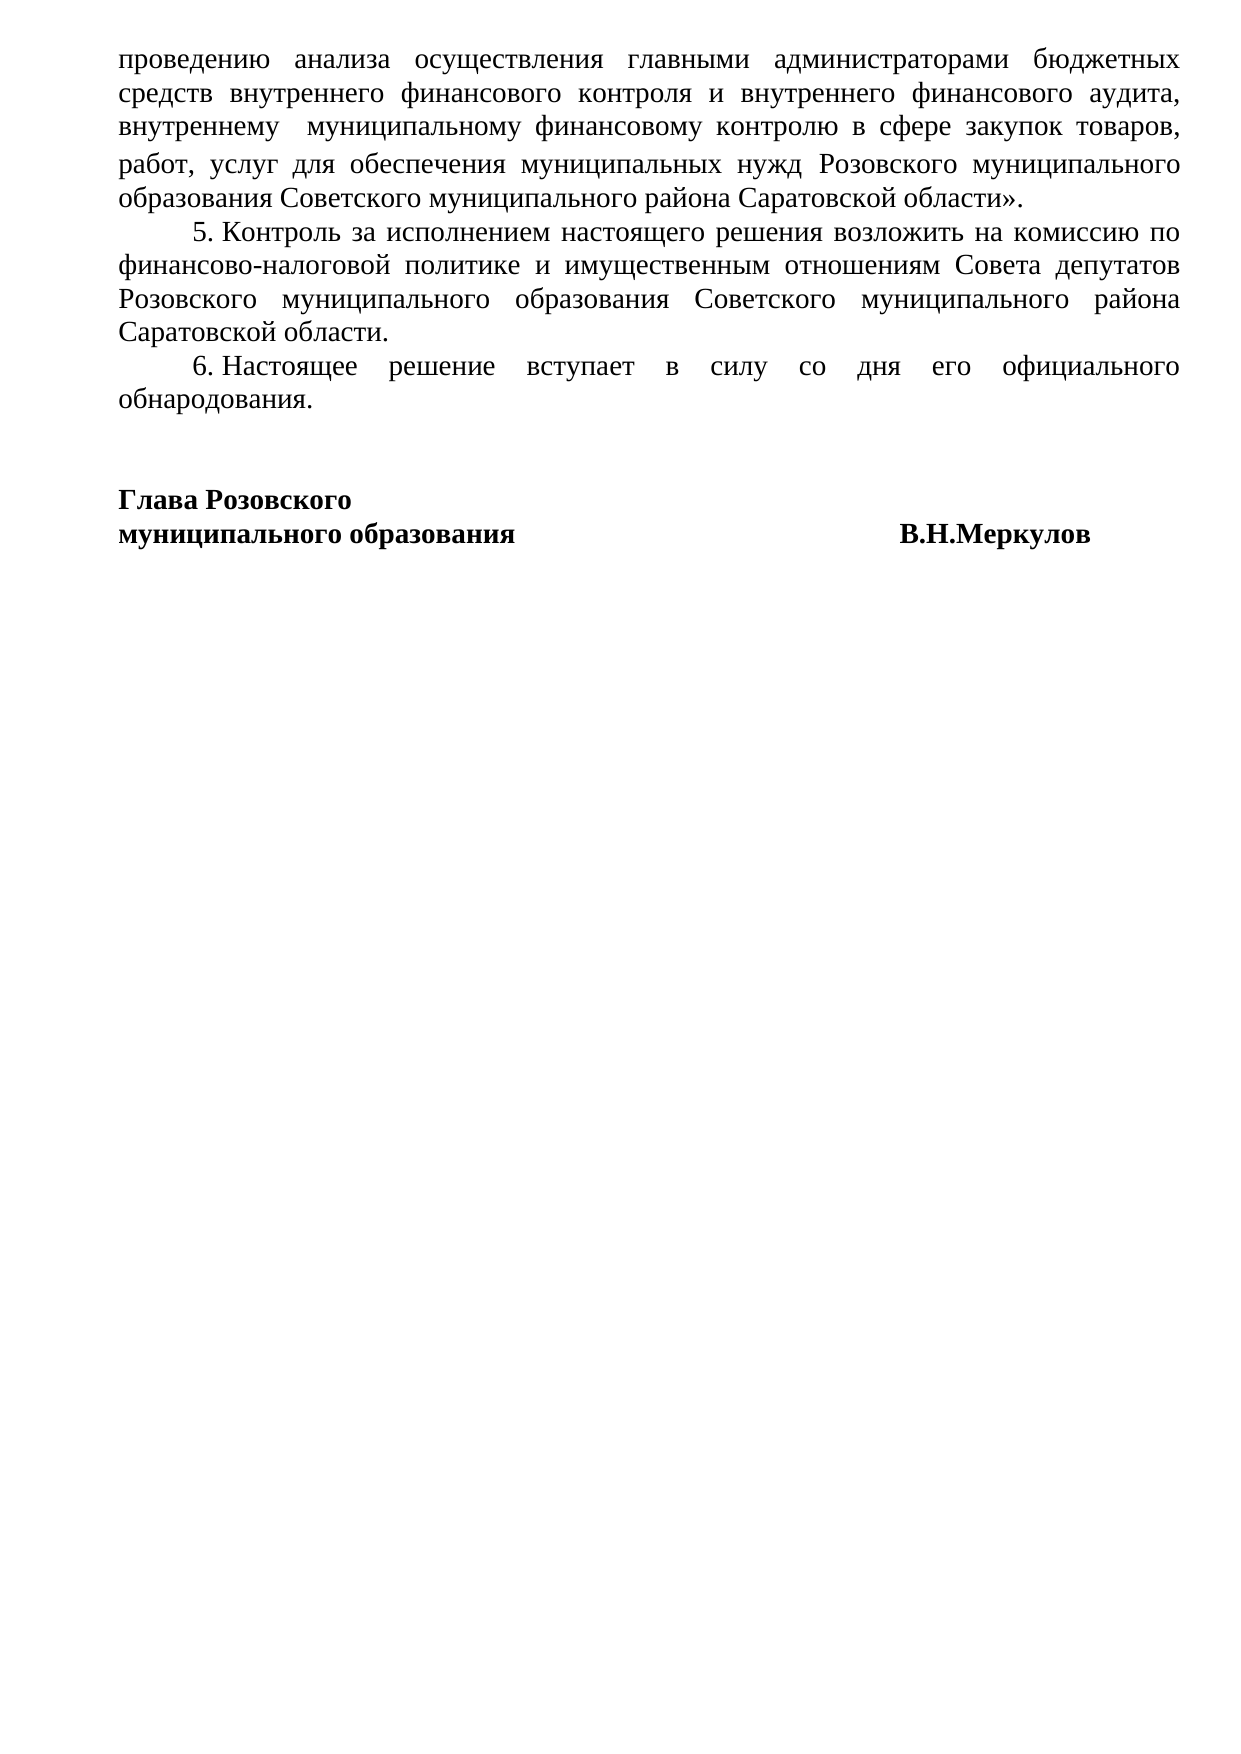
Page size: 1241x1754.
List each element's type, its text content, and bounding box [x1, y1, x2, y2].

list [118, 41, 1181, 214]
text муниципального образования В.Н.Меркулов [118, 516, 1181, 549]
list Настоящее решение вступает в силу со дня его официального обнародования. [118, 348, 1181, 415]
text Глава Розовского [118, 482, 1181, 516]
list Контроль за исполнением настоящего решения возложить на комиссию по финансово-налоговой политике и имущественным отношениям Совета депутатов Розовского муниципального образования Советского муниципального района Саратовской области. [118, 214, 1181, 348]
